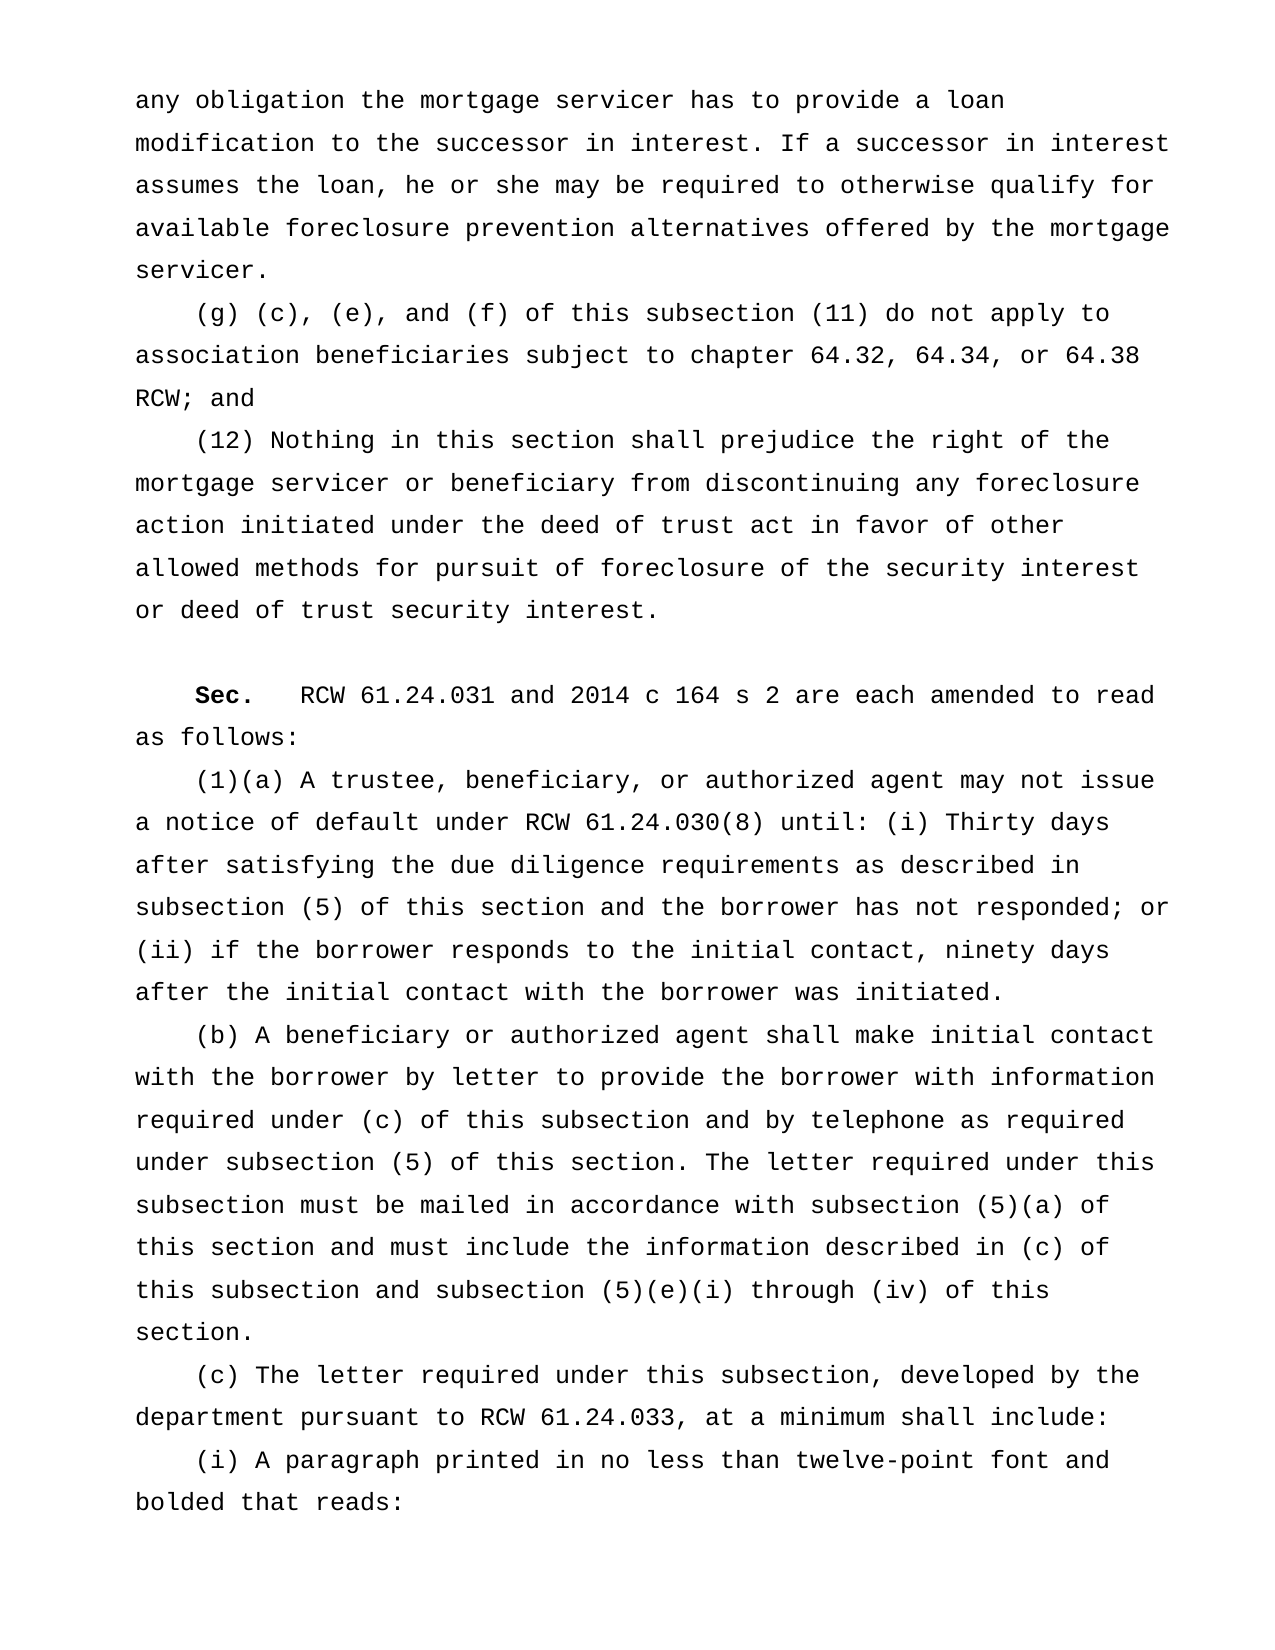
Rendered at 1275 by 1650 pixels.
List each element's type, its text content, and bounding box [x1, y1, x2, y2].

text (i) A paragraph printed in no less than twelve-point font and bolded that reads: [135, 1434, 1170, 1519]
text (1)(a) A trustee, beneficiary, or authorized agent may not issue a notice of default under RCW 61.24.030(8) until: (i) Thirty days after satisfying the due diligence requirements as described in subsection (5) of this section and the borrower has not responded; or (ii) if the borrower responds to the initial contact, ninety days after the initial contact with the borrower was initiated. [135, 754, 1170, 1009]
text (12) Nothing in this section shall prejudice the right of the mortgage servicer or beneficiary from discontinuing any foreclosure action initiated under the deed of trust act in favor of other allowed methods for pursuit of foreclosure of the security interest or deed of trust security interest. [135, 415, 1170, 627]
text (b) A beneficiary or authorized agent shall make initial contact with the borrower by letter to provide the borrower with information required under (c) of this subsection and by telephone as required under subsection (5) of this section. The letter required under this subsection must be mailed in accordance with subsection (5)(a) of this section and must include the information described in (c) of this subsection and subsection (5)(e)(i) through (iv) of this section. [135, 1009, 1170, 1349]
text (g) (c), (e), and (f) of this subsection (11) do not apply to association beneficiaries subject to chapter 64.32, 64.34, or 64.38 RCW; and [135, 287, 1170, 415]
text Sec. RCW 61.24.031 and 2014 c 164 s 2 are each amended to read as follows: [135, 669, 1170, 754]
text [135, 75, 1170, 287]
text (c) The letter required under this subsection, developed by the department pursuant to RCW 61.24.033, at a minimum shall include: [135, 1349, 1170, 1434]
